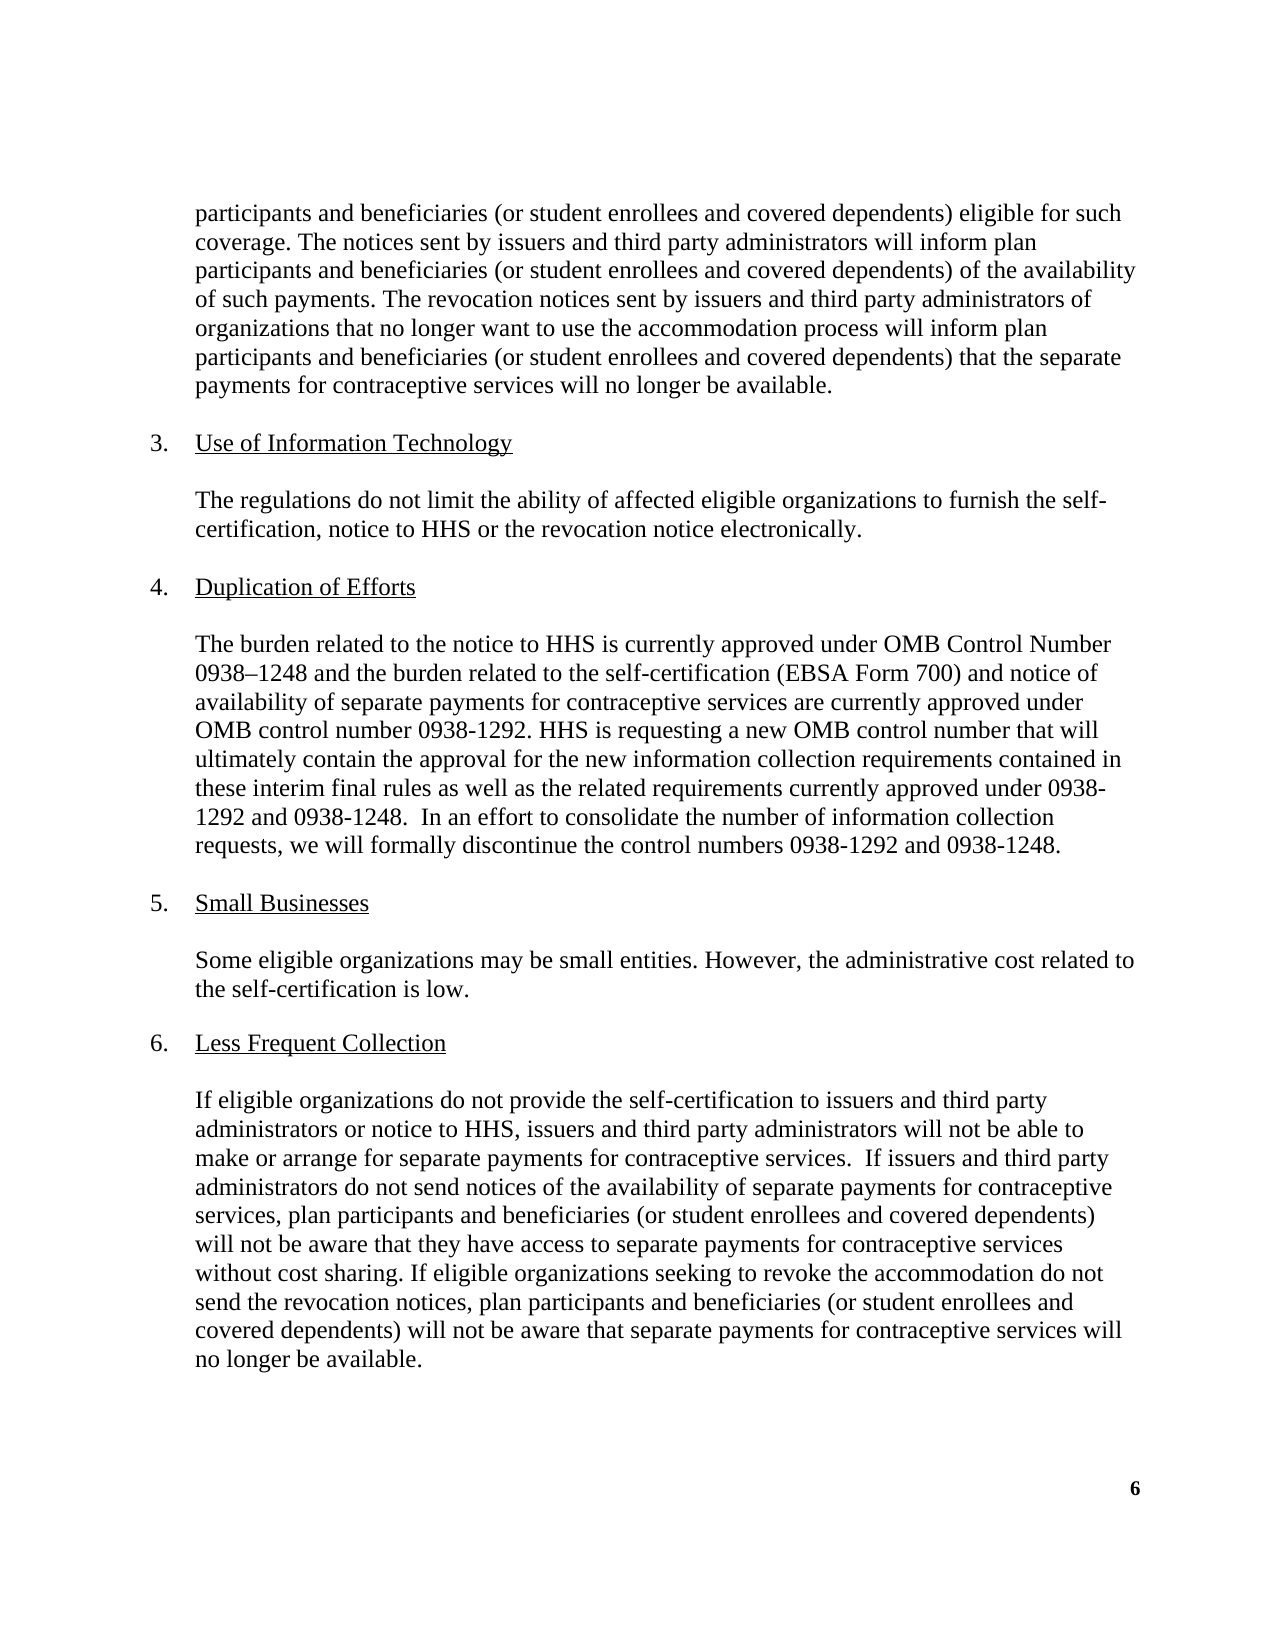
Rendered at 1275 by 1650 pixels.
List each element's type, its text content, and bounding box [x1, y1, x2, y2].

text The regulations do not limit the ability of affected eligible organizations to furnish the self-certification, notice to HHS or the revocation notice electronically. [195, 486, 1140, 543]
text 6. Less Frequent Collection [150, 1028, 1140, 1057]
text 3. Use of Information Technology [150, 428, 1140, 457]
text The burden related to the notice to HHS is currently approved under OMB Control Number 0938–1248 and the burden related to the self-certification (EBSA Form 700) and notice of availability of separate payments for contraceptive services are currently approved under OMB control number 0938-1292. HHS is requesting a new OMB control number that will ultimately contain the approval for the new information collection requirements contained in these interim final rules as well as the related requirements currently approved under 0938-1292 and 0938-1248. In an effort to consolidate the number of information collection requests, we will formally discontinue the control numbers 0938-1292 and 0938-1248. [195, 629, 1140, 859]
text If eligible organizations do not provide the self-certification to issuers and third party administrators or notice to HHS, issuers and third party administrators will not be able to make or arrange for separate payments for contraceptive services. If issuers and third party administrators do not send notices of the availability of separate payments for contraceptive services, plan participants and beneficiaries (or student enrollees and covered dependents) will not be aware that they have access to separate payments for contraceptive services without cost sharing. If eligible organizations seeking to revoke the accommodation do not send the revocation notices, plan participants and beneficiaries (or student enrollees and covered dependents) will not be aware that separate payments for contraceptive services will no longer be available. [195, 1086, 1140, 1373]
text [195, 198, 1140, 399]
text 5. Small Businesses [150, 888, 1140, 917]
text Some eligible organizations may be small entities. However, the administrative cost related to the self-certification is low. [195, 946, 1140, 1003]
text 4. Duplication of Efforts [150, 572, 1140, 601]
